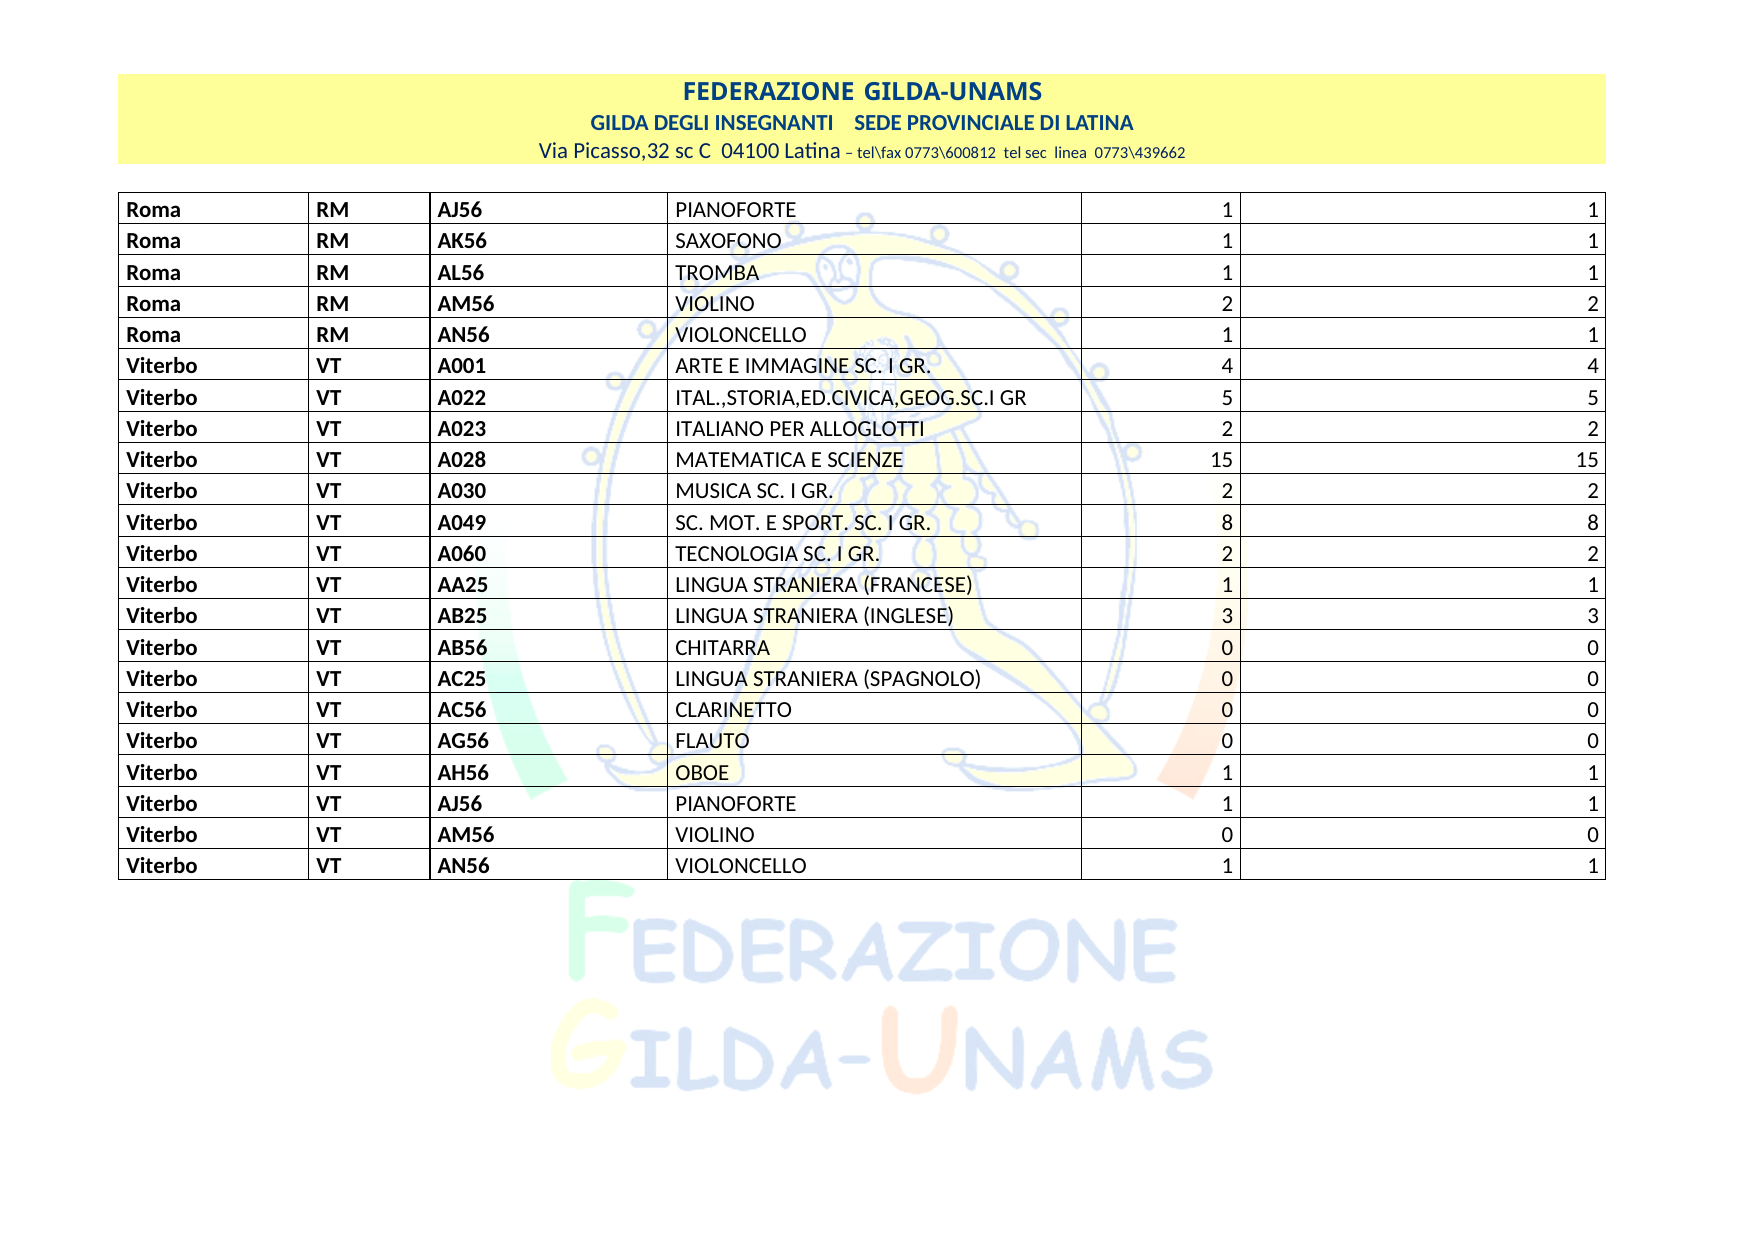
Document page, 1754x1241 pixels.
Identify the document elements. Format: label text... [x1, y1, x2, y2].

table_cell 0 [1241, 724, 1605, 754]
table_cell 1 [1241, 193, 1605, 223]
table_cell VT [309, 599, 429, 629]
table_cell RM [309, 193, 429, 223]
table_cell Viterbo [119, 662, 308, 692]
table_cell SC. MOT. E SPORT. SC. I GR. [668, 505, 1081, 536]
table_cell VT [309, 724, 429, 754]
table_cell 0 [1082, 662, 1240, 692]
table_cell Roma [119, 287, 308, 317]
table_cell VT [309, 443, 429, 473]
table_cell 8 [1082, 505, 1240, 536]
table_cell Viterbo [119, 630, 308, 661]
table_cell VT [309, 787, 429, 817]
table_cell MUSICA SC. I GR. [668, 474, 1081, 504]
table_cell 8 [1241, 505, 1605, 536]
table_cell TECNOLOGIA SC. I GR. [668, 537, 1081, 567]
table_cell 4 [1082, 349, 1240, 379]
table_cell 1 [1241, 255, 1605, 286]
table_cell LINGUA STRANIERA (SPAGNOLO) [668, 662, 1081, 692]
table_cell LINGUA STRANIERA (FRANCESE) [668, 568, 1081, 598]
table_cell 1 [1241, 787, 1605, 817]
table_cell 1 [1082, 255, 1240, 286]
table_cell 0 [1082, 724, 1240, 754]
table_cell AL56 [431, 255, 667, 286]
table_cell VT [309, 693, 429, 723]
table_cell RM [309, 287, 429, 317]
table_cell AN56 [431, 318, 667, 348]
table_cell 1 [1082, 224, 1240, 254]
table_cell Viterbo [119, 818, 308, 848]
table_cell 2 [1241, 474, 1605, 504]
table_cell VT [309, 630, 429, 661]
table_cell SAXOFONO [668, 224, 1081, 254]
table_cell AC25 [431, 662, 667, 692]
table_cell VT [309, 349, 429, 379]
table_cell 4 [1241, 349, 1605, 379]
table_cell 0 [1082, 693, 1240, 723]
table_cell 2 [1241, 412, 1605, 442]
table_cell RM [309, 255, 429, 286]
table_cell 2 [1241, 287, 1605, 317]
table_cell A060 [431, 537, 667, 567]
table_cell VIOLONCELLO [668, 318, 1081, 348]
table_cell VIOLINO [668, 818, 1081, 848]
table_cell 3 [1241, 599, 1605, 629]
table_cell VIOLONCELLO [668, 849, 1081, 879]
table_cell VT [309, 412, 429, 442]
table_cell ITALIANO PER ALLOGLOTTI [668, 412, 1081, 442]
table_cell AJ56 [431, 193, 667, 223]
table_cell Roma [119, 255, 308, 286]
table_cell 3 [1082, 599, 1240, 629]
table_cell VT [309, 380, 429, 411]
table_cell PIANOFORTE [668, 193, 1081, 223]
table_cell VT [309, 537, 429, 567]
table_cell 0 [1082, 818, 1240, 848]
table_cell 2 [1082, 287, 1240, 317]
table_cell A030 [431, 474, 667, 504]
table_cell VT [309, 818, 429, 848]
table_cell Viterbo [119, 537, 308, 567]
table_cell 2 [1241, 537, 1605, 567]
table_cell VT [309, 505, 429, 536]
table_cell VT [309, 568, 429, 598]
table_cell TROMBA [668, 255, 1081, 286]
table_cell 1 [1082, 787, 1240, 817]
table_cell 15 [1082, 443, 1240, 473]
table_cell Viterbo [119, 755, 308, 786]
table_cell Roma [119, 193, 308, 223]
table_cell 2 [1082, 412, 1240, 442]
table_cell 1 [1082, 849, 1240, 879]
table_cell A049 [431, 505, 667, 536]
table_cell 0 [1241, 818, 1605, 848]
table_cell 0 [1241, 662, 1605, 692]
table_cell 15 [1241, 443, 1605, 473]
table_cell Viterbo [119, 412, 308, 442]
table_cell VT [309, 474, 429, 504]
table_cell 1 [1082, 755, 1240, 786]
table_cell Viterbo [119, 849, 308, 879]
table_cell VT [309, 755, 429, 786]
table_cell AM56 [431, 287, 667, 317]
table_cell RM [309, 318, 429, 348]
table_cell MATEMATICA E SCIENZE [668, 443, 1081, 473]
table_cell A023 [431, 412, 667, 442]
table_cell AM56 [431, 818, 667, 848]
table_cell Viterbo [119, 443, 308, 473]
table_cell Viterbo [119, 724, 308, 754]
table_cell AB56 [431, 630, 667, 661]
table_cell AB25 [431, 599, 667, 629]
table_cell 1 [1241, 755, 1605, 786]
table_cell 2 [1082, 537, 1240, 567]
table_cell Viterbo [119, 349, 308, 379]
table_cell A001 [431, 349, 667, 379]
table_cell Roma [119, 318, 308, 348]
table_cell Viterbo [119, 568, 308, 598]
table_cell OBOE [668, 755, 1081, 786]
table_cell 2 [1082, 474, 1240, 504]
table_cell A022 [431, 380, 667, 411]
table_cell CLARINETTO [668, 693, 1081, 723]
table_cell AN56 [431, 849, 667, 879]
table_cell Viterbo [119, 787, 308, 817]
table_cell FLAUTO [668, 724, 1081, 754]
table_cell VT [309, 849, 429, 879]
table_cell RM [309, 224, 429, 254]
table_cell 1 [1082, 568, 1240, 598]
table_cell Viterbo [119, 599, 308, 629]
table_cell 1 [1241, 318, 1605, 348]
table_cell 0 [1241, 693, 1605, 723]
table_cell Roma [119, 224, 308, 254]
table_cell Viterbo [119, 474, 308, 504]
table_cell Viterbo [119, 693, 308, 723]
table_cell 5 [1082, 380, 1240, 411]
table_cell 5 [1241, 380, 1605, 411]
table_cell 0 [1082, 630, 1240, 661]
table_cell 1 [1082, 193, 1240, 223]
table_cell A028 [431, 443, 667, 473]
table_cell AG56 [431, 724, 667, 754]
table_cell 1 [1241, 568, 1605, 598]
table_cell 1 [1241, 224, 1605, 254]
table_cell 0 [1241, 630, 1605, 661]
table_cell AK56 [431, 224, 667, 254]
table_cell AJ56 [431, 787, 667, 817]
table_cell VIOLINO [668, 287, 1081, 317]
table_cell Viterbo [119, 380, 308, 411]
table_cell 1 [1082, 318, 1240, 348]
table_cell LINGUA STRANIERA (INGLESE) [668, 599, 1081, 629]
table_cell AH56 [431, 755, 667, 786]
table_cell Viterbo [119, 505, 308, 536]
table_cell AA25 [431, 568, 667, 598]
table_cell ARTE E IMMAGINE SC. I GR. [668, 349, 1081, 379]
table_cell AC56 [431, 693, 667, 723]
table_cell VT [309, 662, 429, 692]
table_cell PIANOFORTE [668, 787, 1081, 817]
table_cell ITAL.,STORIA,ED.CIVICA,GEOG.SC.I GR [668, 380, 1081, 411]
table_cell CHITARRA [668, 630, 1081, 661]
table_cell 1 [1241, 849, 1605, 879]
